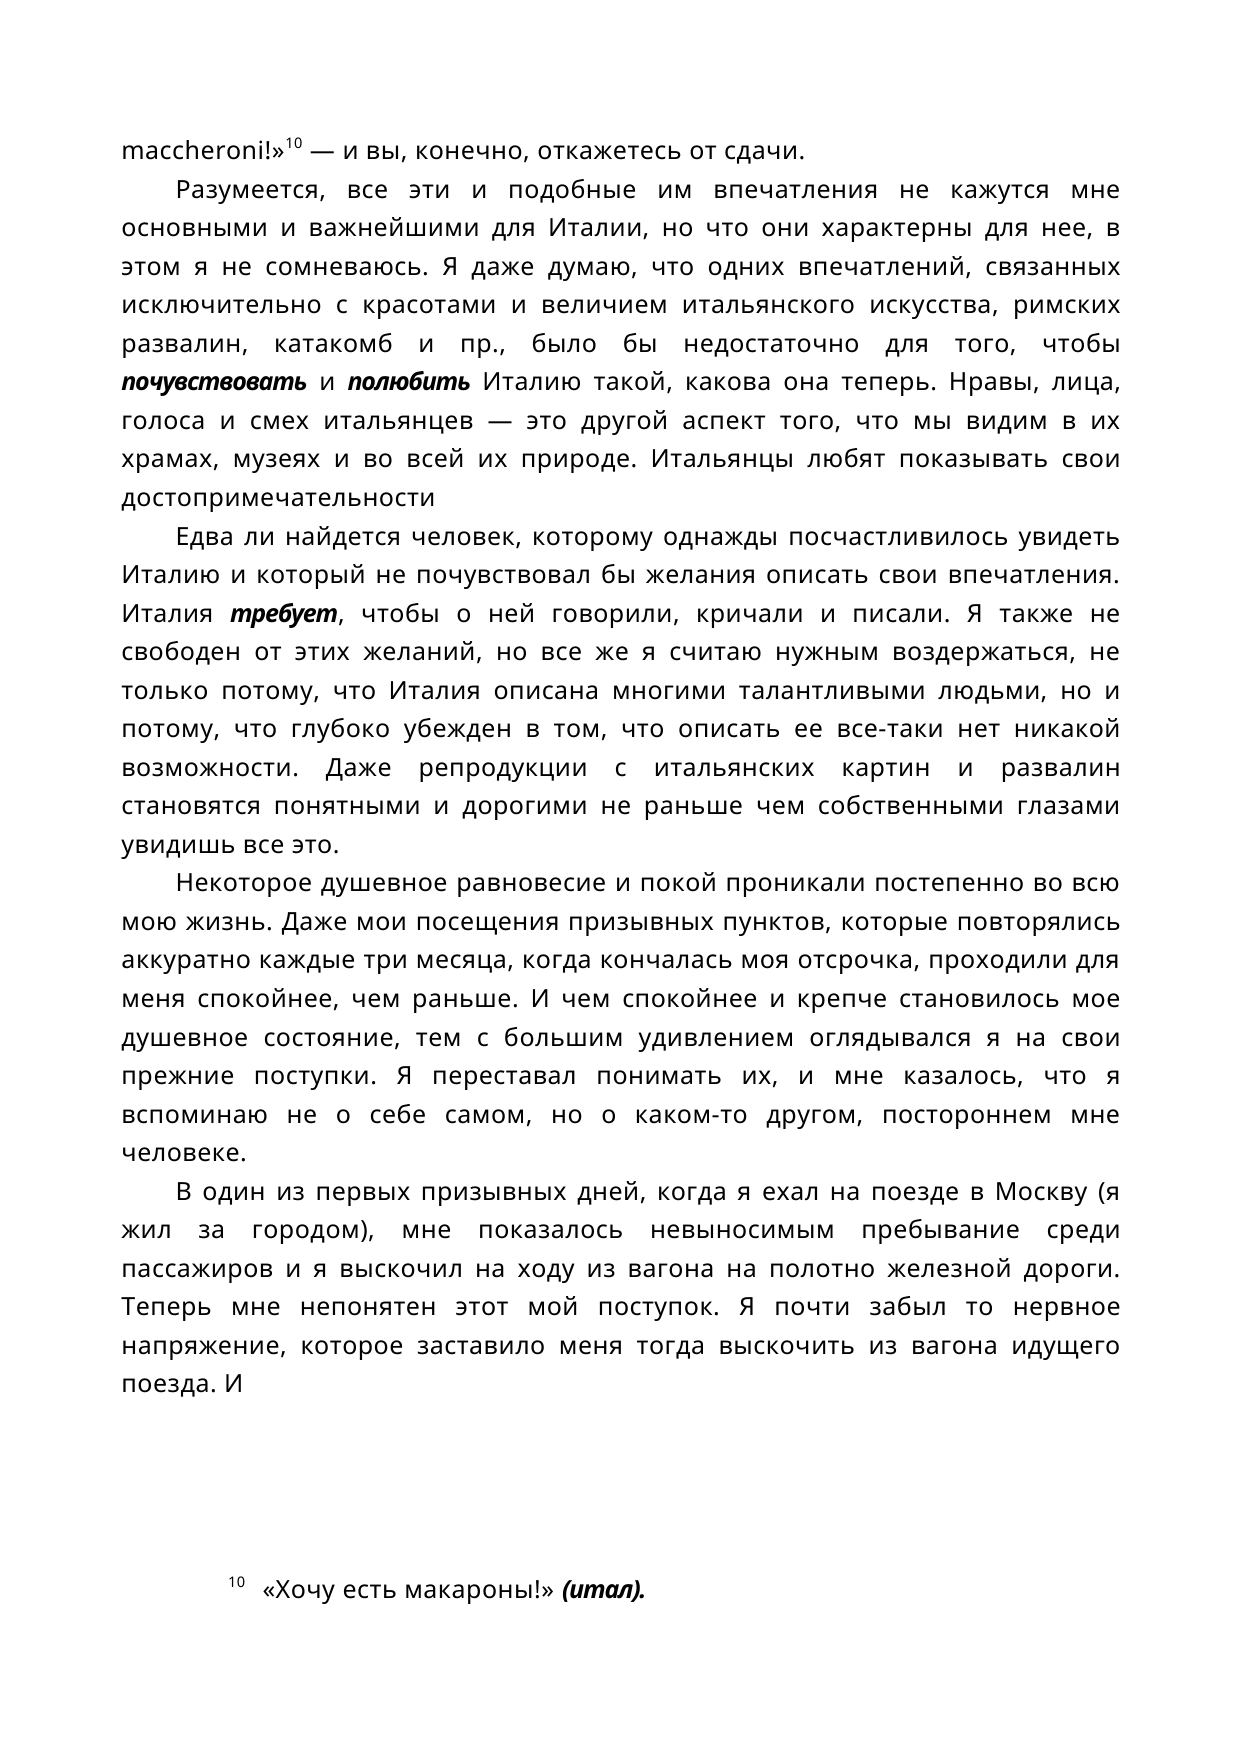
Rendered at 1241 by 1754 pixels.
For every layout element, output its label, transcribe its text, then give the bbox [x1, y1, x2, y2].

text Некоторое душевное равновесие и покой проникали постепенно во всю мою жизнь. Даже мои посещения призывных пунктов, которые повторялись аккуратно каждые три месяца, когда кончалась моя отсрочка, проходили для меня спокойнее, чем раньше. И чем спокойнее и крепче становилось мое душевное состояние, тем с большим удивлением оглядывался я на свои прежние поступки. Я переставал понимать их, и мне казалось, что я вспоминаю не о себе самом, но о каком-то другом, постороннем мне человеке. [121, 861, 1122, 1169]
text В один из первых призывных дней, когда я ехал на поезде в Москву (я жил за городом), мне показалось невыносимым пребывание среди пассажиров и я выскочил на ходу из вагона на полотно железной дороги. Теперь мне непонятен этот мой поступок. Я почти забыл то нервное напряжение, которое заставило меня тогда выскочить из вагона идущего поезда. И [121, 1169, 1122, 1401]
text Разумеется, все эти и подобные им впечатления не кажутся мне основными и важнейшими для Италии, но что они характерны для нее, в этом я не сомневаюсь. Я даже думаю, что одних впечатлений, связанных исключительно с красотами и величием итальянского искусства, римских развалин, катакомб и пр., было бы недостаточно для того, чтобы почувствовать и полюбить Италию такой, какова она теперь. Нравы, лица, голоса и смех итальянцев — это другой аспект того, что мы видим в их храмах, музеях и во всей их природе. Итальянцы любят показывать свои достопримечательности [121, 167, 1122, 514]
text maccheroni!»10 — и вы, конечно, откажетесь от сдачи. [121, 129, 1124, 167]
text 10 «Хочу есть макароны!» (итал). [228, 1578, 648, 1603]
text Едва ли найдется человек, которому однажды посчастливилось увидеть Италию и который не почувствовал бы желания описать свои впечатления. Италия требует, чтобы о ней говорили, кричали и писали. Я также не свободен от этих желаний, но все же я считаю нужным воздержаться, не только потому, что Италия описана многими талантливыми людьми, но и потому, что глубоко убежден в том, что описать ее все-таки нет никакой возможности. Даже репродукции с итальянских картин и развалин становятся понятными и дорогими не раньше чем собственными глазами увидишь все это. [121, 514, 1122, 861]
